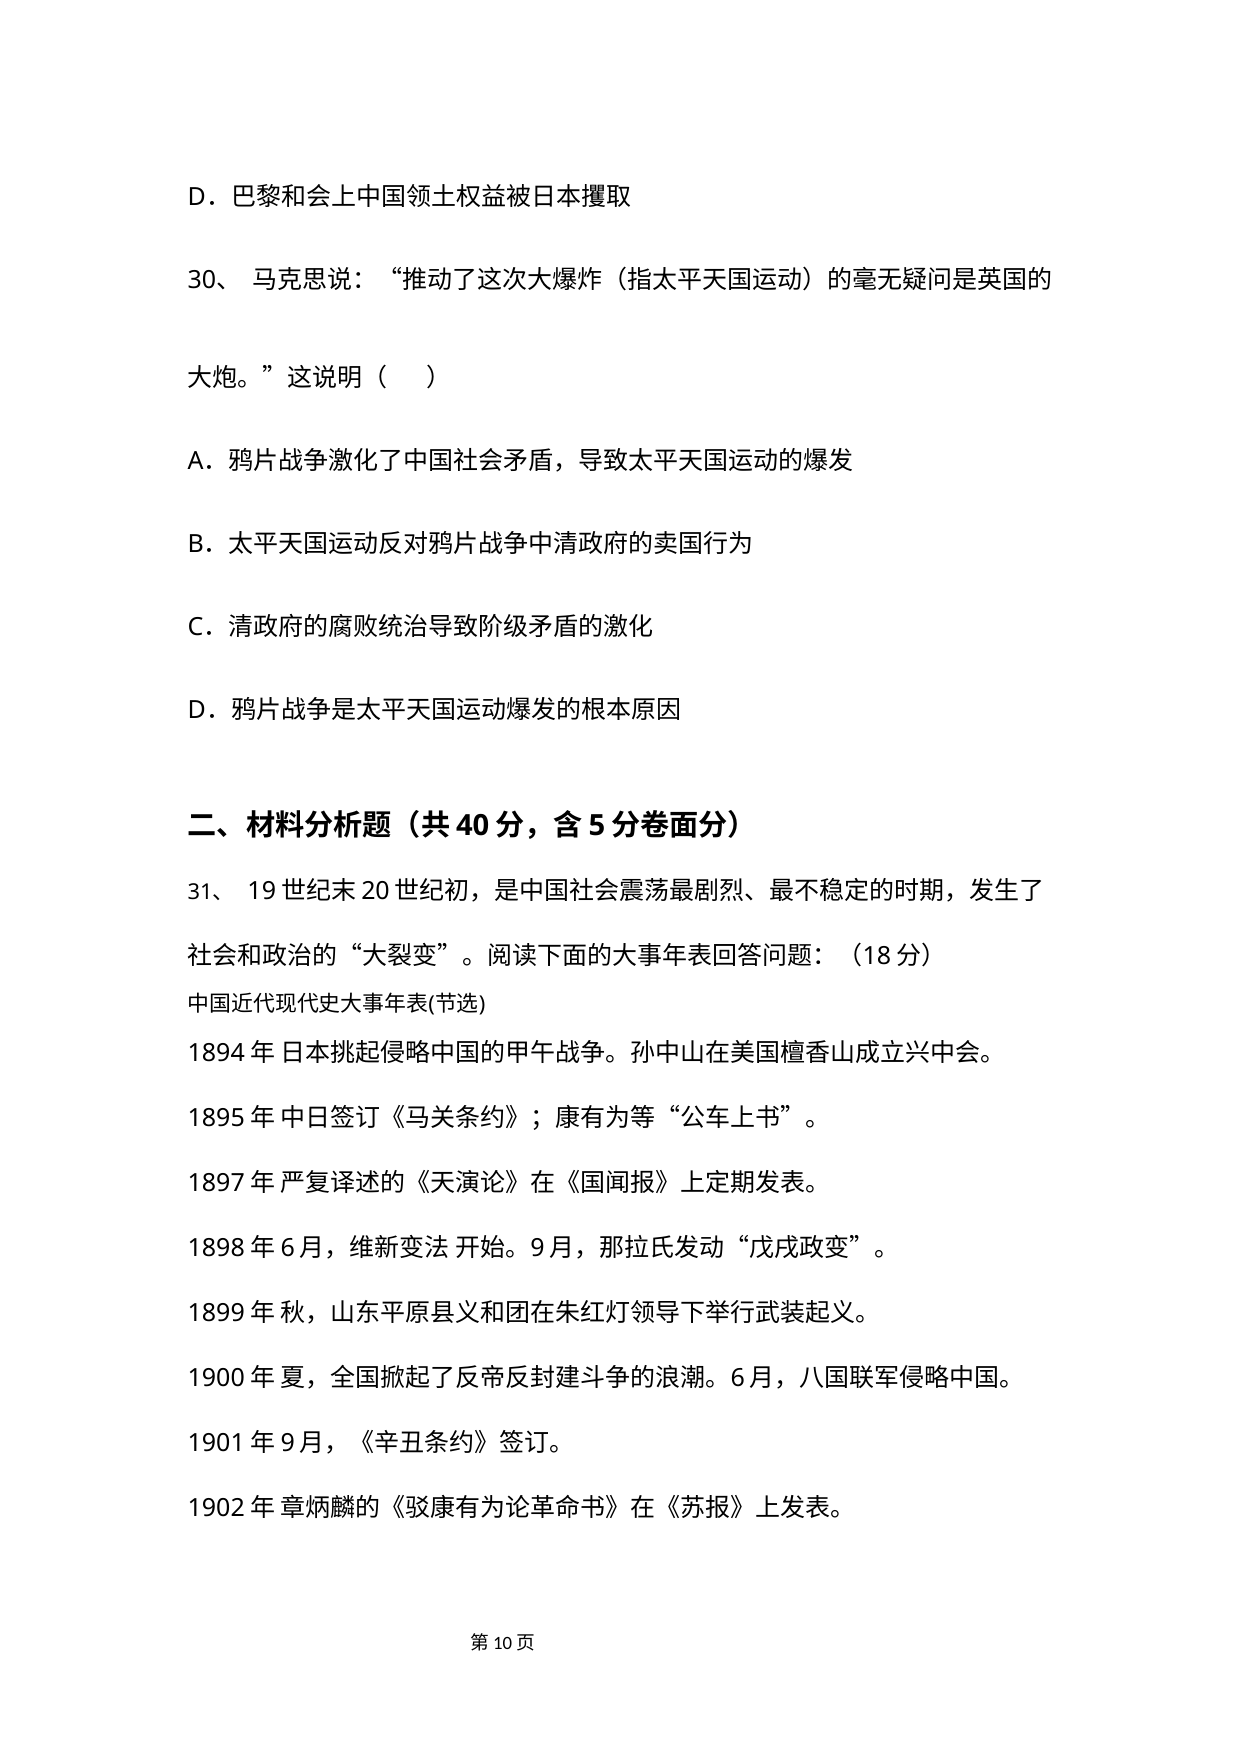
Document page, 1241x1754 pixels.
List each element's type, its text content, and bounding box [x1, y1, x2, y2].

list 1902年 章炳麟的《驳康有为论革命书》在《苏报》上发表。 [187, 1473, 1053, 1538]
list 1901年 9月，《辛丑条约》签订。 [187, 1408, 1053, 1473]
list D．巴黎和会上中国领土权益被日本攫取 [187, 162, 1053, 227]
list 19世纪末20世纪初，是中国社会震荡最剧烈、最不稳定的时期，发生了社会和政治的“大裂变”。阅读下面的大事年表回答问题：（18分） [187, 856, 1053, 986]
list 30、 马克思说：“推动了这次大爆炸（指太平天国运动）的毫无疑问是英国的大炮。”这说明（ ） [187, 245, 1053, 408]
list 1899年 秋，山东平原县义和团在朱红灯领导下举行武装起义。 [187, 1278, 1053, 1343]
list A．鸦片战争激化了中国社会矛盾，导致太平天国运动的爆发 [187, 426, 1053, 491]
list B．太平天国运动反对鸦片战争中清政府的卖国行为 [187, 509, 1053, 574]
list 1895年 中日签订《马关条约》；康有为等“公车上书”。 [187, 1083, 1053, 1148]
list 1897年 严复译述的《天演论》在《国闻报》上定期发表。 [187, 1148, 1053, 1213]
list 材料分析题（共40分，含5分卷面分） [187, 791, 1053, 856]
list D．鸦片战争是太平天国运动爆发的根本原因 [187, 675, 1053, 740]
list 1894年 日本挑起侵略中国的甲午战争。孙中山在美国檀香山成立兴中会。 [187, 1018, 1053, 1083]
list 1898年 6月，维新变法 开始。9月，那拉氏发动“戊戌政变”。 [187, 1213, 1053, 1278]
list 1900年 夏，全国掀起了反帝反封建斗争的浪潮。6月，八国联军侵略中国。 [187, 1343, 1053, 1408]
list 中国近代现代史大事年表(节选) [478, 986, 1053, 1018]
list C．清政府的腐败统治导致阶级矛盾的激化 [187, 592, 1053, 657]
